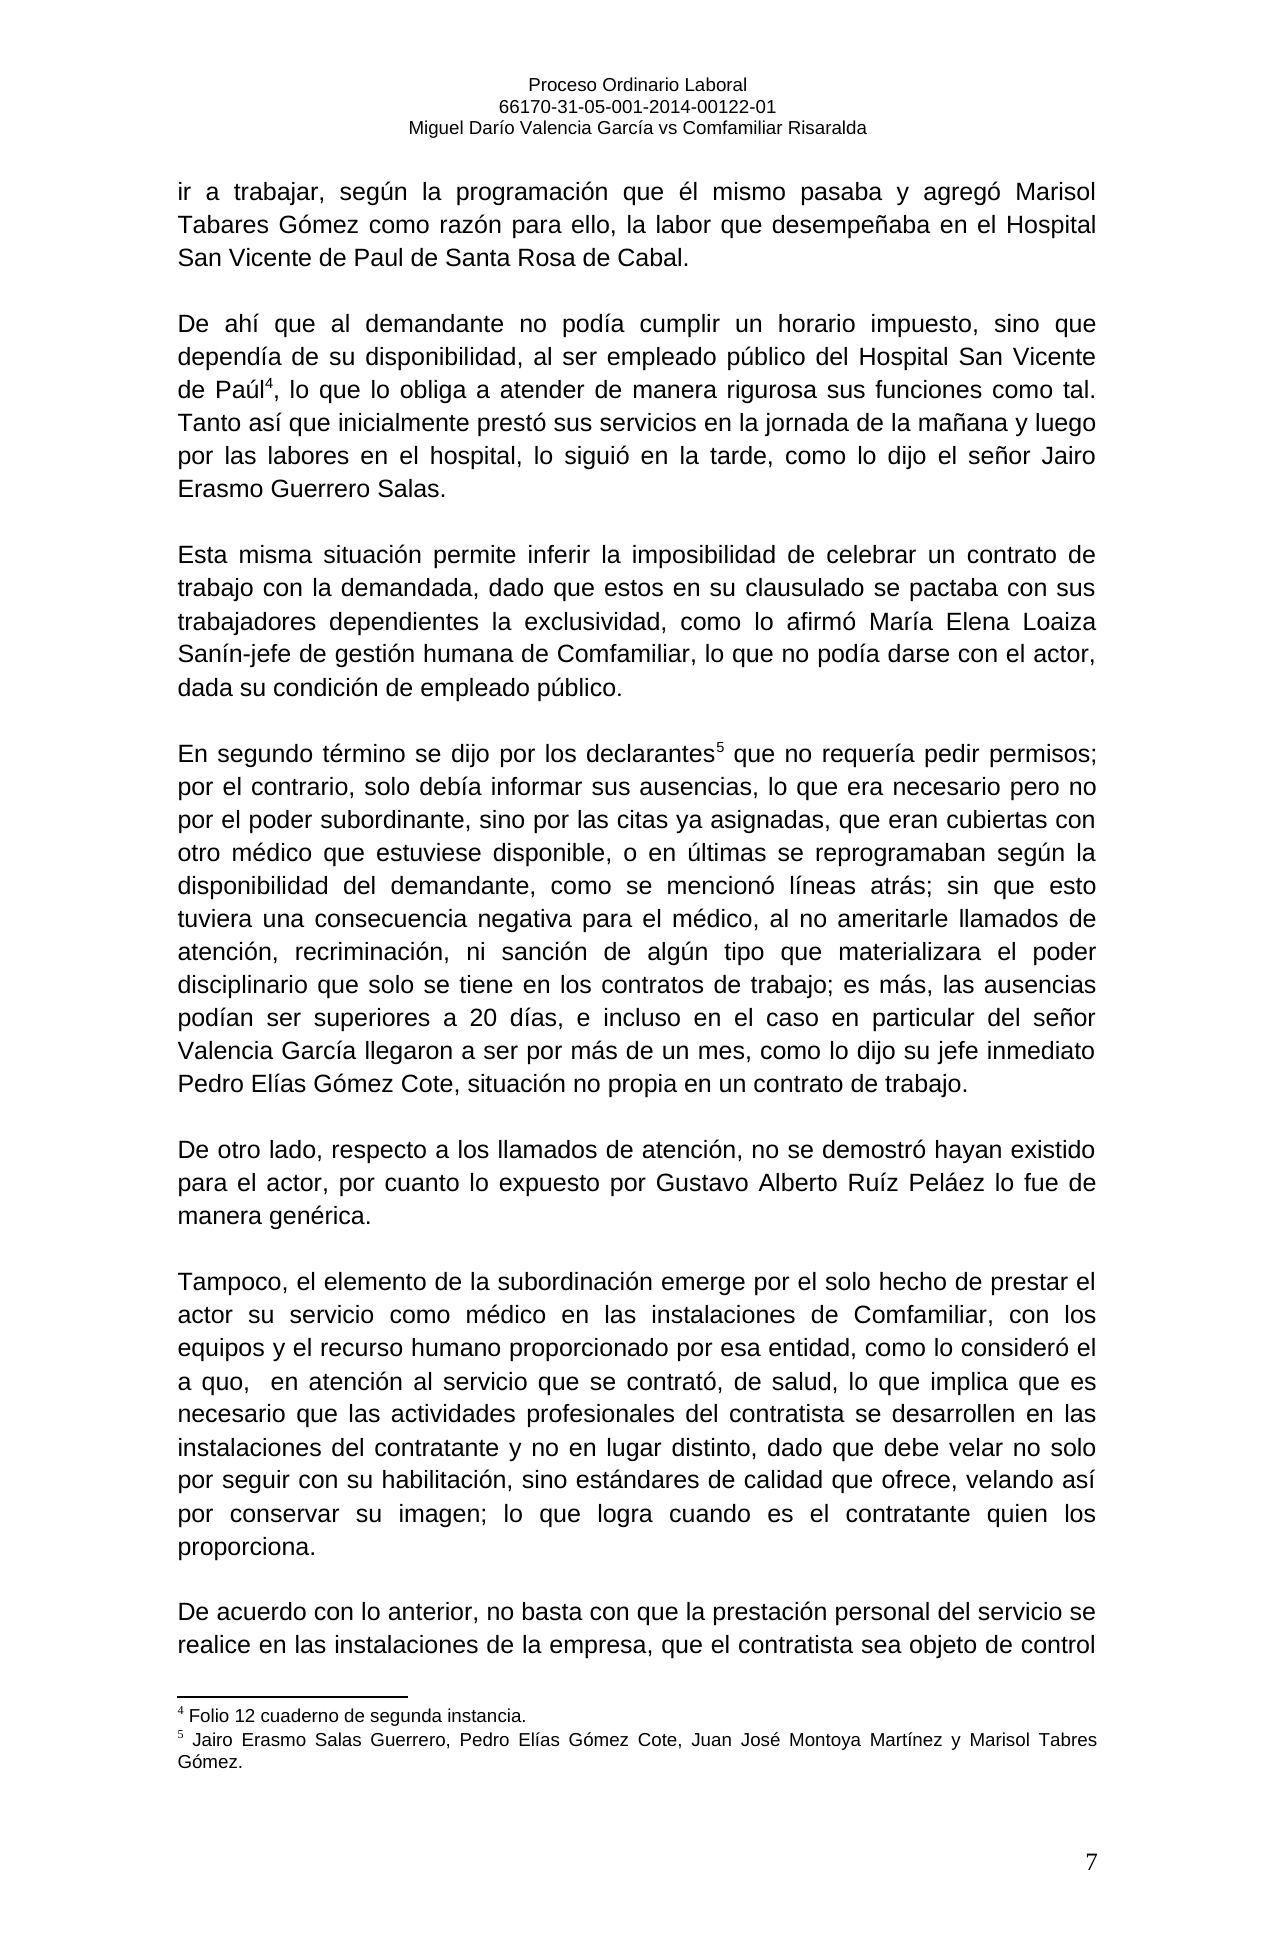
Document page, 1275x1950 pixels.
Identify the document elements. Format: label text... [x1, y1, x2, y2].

text Tampoco, el elemento de la subordinación emerge por el solo hecho de prestar el actor su servicio como médico en las instalaciones de Comfamiliar, con los equipos y el recurso humano proporcionado por esa entidad, como lo consideró el a quo, en atención al servicio que se contrató, de salud, lo que implica que es necesario que las actividades profesionales del contratista se desarrollen en las instalaciones del contratante y no en lugar distinto, dado que debe velar no solo por seguir con su habilitación, sino estándares de calidad que ofrece, velando así por conservar su imagen; lo que logra cuando es el contratante quien los proporciona. [177, 1267, 1098, 1560]
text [177, 1597, 1098, 1658]
text Esta misma situación permite inferir la imposibilidad de celebrar un contrato de trabajo con la demandada, dado que estos en su clausulado se pactaba con sus trabajadores dependientes la exclusividad, como lo afirmó María Elena Loaiza Sanín-jefe de gestión humana de Comfamiliar, lo que no podía darse con el actor, dada su condición de empleado público. [177, 540, 1098, 702]
text En segundo término se dijo por los declarantes que no requería pedir permisos; por el contrario, solo debía informar sus ausencias, lo que era necesario pero no por el poder subordinante, sino por las citas ya asignadas, que eran cubiertas con otro médico que estuviese disponible, o en últimas se reprogramaban según la disponibilidad del demandante, como se mencionó líneas atrás; sin que esto tuviera una consecuencia negativa para el médico, al no ameritarle llamados de atención, recriminación, ni sanción de algún tipo que materializara el poder disciplinario que solo se tiene en los contratos de trabajo; es más, las ausencias podían ser superiores a 20 días, e incluso en el caso en particular del señor Valencia García llegaron a ser por más de un mes, como lo dijo su jefe inmediato Pedro Elías Gómez Cote, situación no propia en un contrato de trabajo. [177, 739, 1098, 1098]
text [177, 177, 1098, 272]
text De otro lado, respecto a los llamados de atención, no se demostró hayan existido para el actor, por cuanto lo expuesto por Gustavo Alberto Ruíz Peláez lo fue de manera genérica. [177, 1135, 1098, 1230]
text De ahí que al demandante no podía cumplir un horario impuesto, sino que dependía de su disponibilidad, al ser empleado público del Hospital San Vicente de Paúl, lo que lo obliga a atender de manera rigurosa sus funciones como tal. Tanto así que inicialmente prestó sus servicios en la jornada de la mañana y luego por las labores en el hospital, lo siguió en la tarde, como lo dijo el señor Jairo Erasmo Guerrero Salas. [177, 309, 1098, 503]
